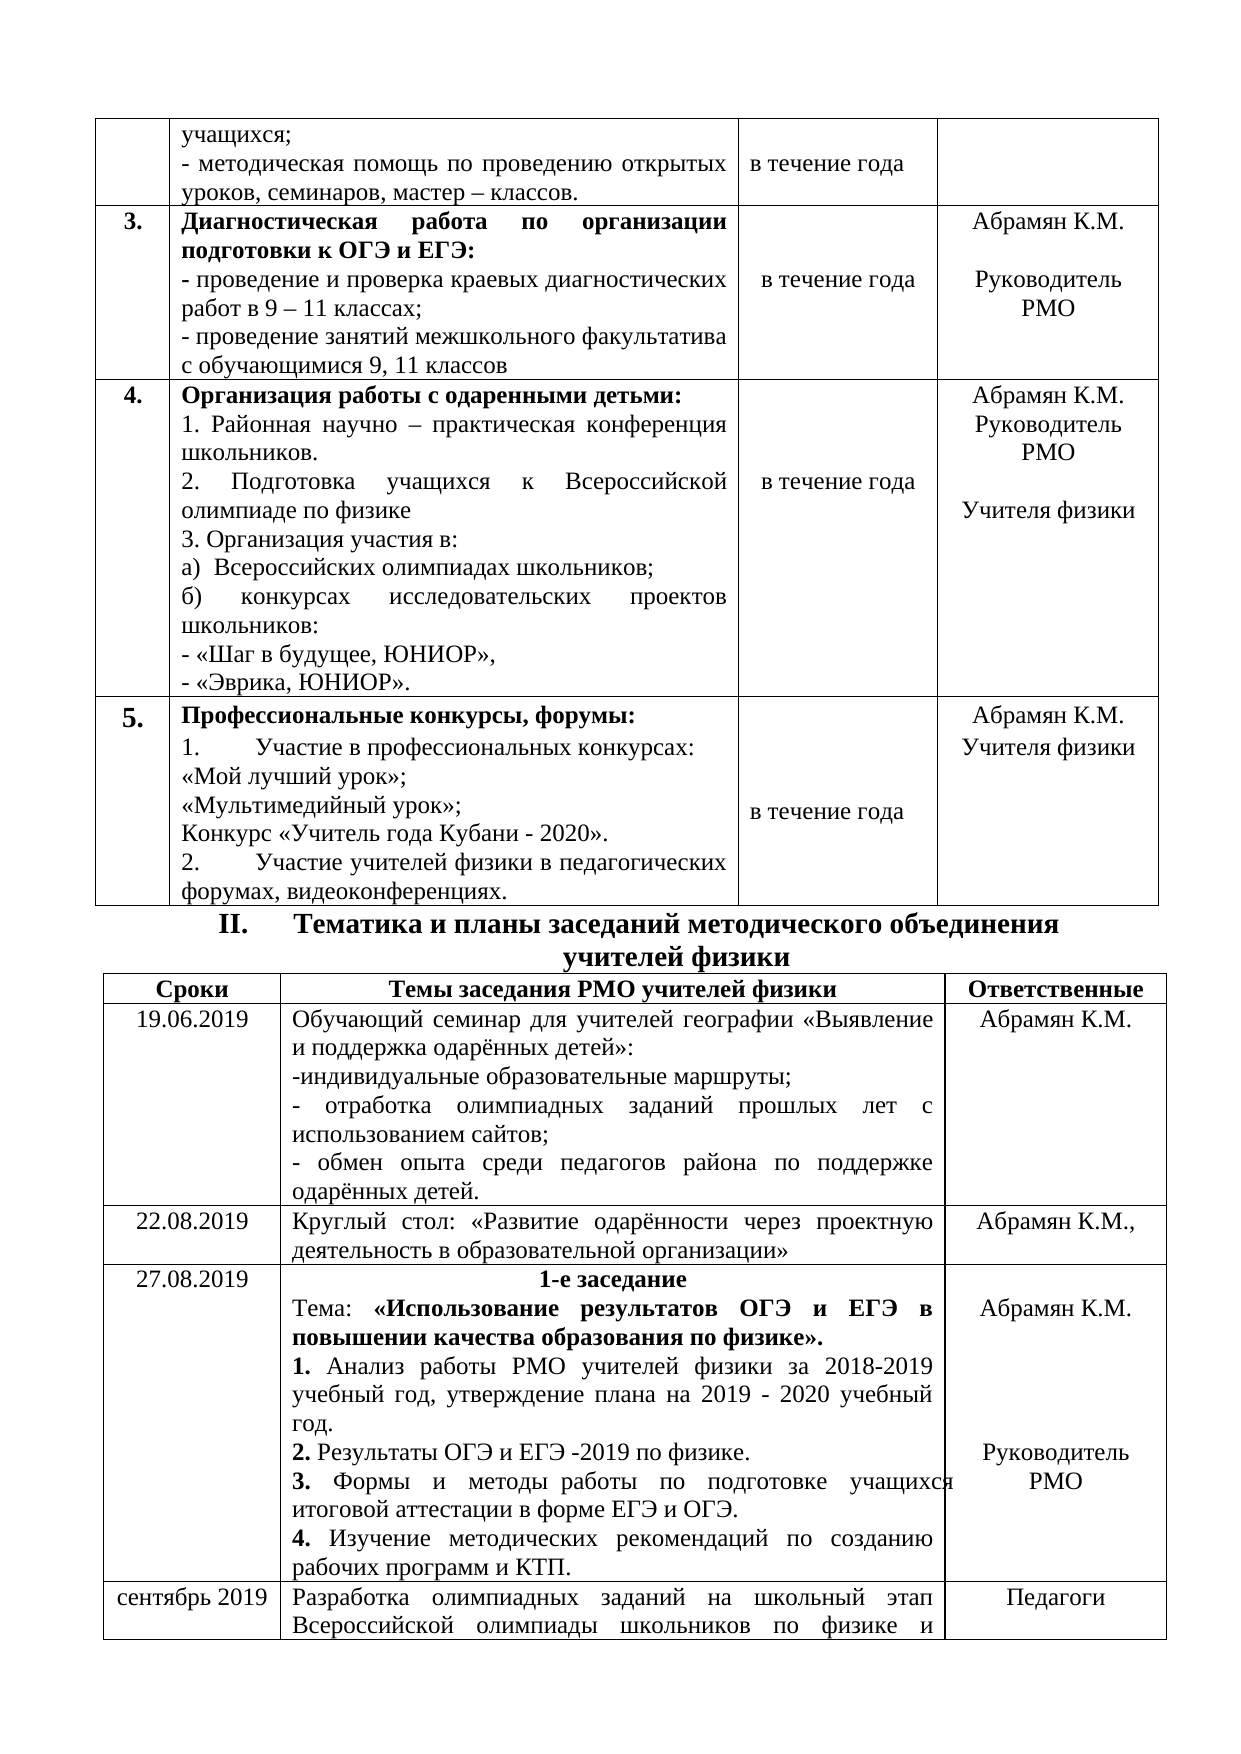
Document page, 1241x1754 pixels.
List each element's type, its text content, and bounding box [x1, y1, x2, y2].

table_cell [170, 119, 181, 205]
table_header Ответственные [946, 974, 1166, 1003]
table_cell в течение года [739, 206, 937, 379]
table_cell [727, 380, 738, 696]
table_cell Круглый стол: «Развитие одарённости через проектную деятельность в образовательной организации» [281, 1206, 944, 1263]
table_cell август сентябрь в течение года в течение года в течение года [739, 119, 937, 205]
table_cell 5. [96, 697, 169, 905]
table_cell 19.06.2019 [104, 1004, 280, 1205]
list Тематика и планы заседаний методического объединения учителей физики [156, 906, 1122, 973]
table_cell Абрамян К.М., [946, 1206, 1166, 1263]
table_cell Абрамян К.М. Руководитель РМО [938, 206, 1158, 379]
table_cell Педагоги [946, 1582, 1166, 1639]
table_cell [281, 1582, 944, 1639]
table_cell 1-е заседание Тема: «Использование результатов ОГЭ и ЕГЭ в повышении качества образования по физике». 1. Анализ работы РМО учителей физики за 2018-2019 учебный год, утверждение плана на 2019 - 2020 учебный год. 2. Результаты ОГЭ и ЕГЭ -2019 по физике. 3. Формы и методы работы по подготовке учащихся к итоговой аттестации в форме ЕГЭ и ОГЭ. 4. Изучение методических рекомендаций по созданию рабочих программ и КТП. [281, 1265, 944, 1581]
table_cell Абрамян К.М. Руководитель РМО Учителя физики [938, 380, 1158, 696]
table_cell Обучающий семинар для учителей географии «Выявление и поддержка одарённых детей»: -индивидуальные образовательные маршруты; - отработка олимпиадных заданий прошлых лет с использованием сайтов; - обмен опыта среди педагогов района по поддержке одарённых детей. [281, 1004, 944, 1205]
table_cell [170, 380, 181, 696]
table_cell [938, 119, 1158, 205]
table_cell Абрамян К.М. Руководитель РМО [946, 1265, 1166, 1581]
table_cell 4. [96, 380, 169, 696]
table_header Сроки [104, 974, 280, 1003]
table_header Темы заседания РМО учителей физики [281, 974, 944, 1003]
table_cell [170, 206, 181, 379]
table_cell Абрамян К.М. [946, 1004, 1166, 1205]
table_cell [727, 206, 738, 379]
table_cell в течение года [739, 697, 937, 905]
table_cell 27.08.2019 [104, 1265, 280, 1581]
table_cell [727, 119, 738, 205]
table_cell 22.08.2019 [104, 1206, 280, 1263]
table_cell сентябрь 2019 [104, 1582, 280, 1639]
table_cell Профессиональные конкурсы, форумы: Участие в профессиональных конкурсах: «Мой лучший урок»; «Мультимедийный урок»; Конкурс «Учитель года Кубани - 2020». Участие учителей физики в педагогических форумах, видеоконференциях. [170, 697, 738, 905]
table_cell Абрамян К.М. Учителя физики [938, 697, 1158, 905]
table_cell 3. [96, 206, 169, 379]
